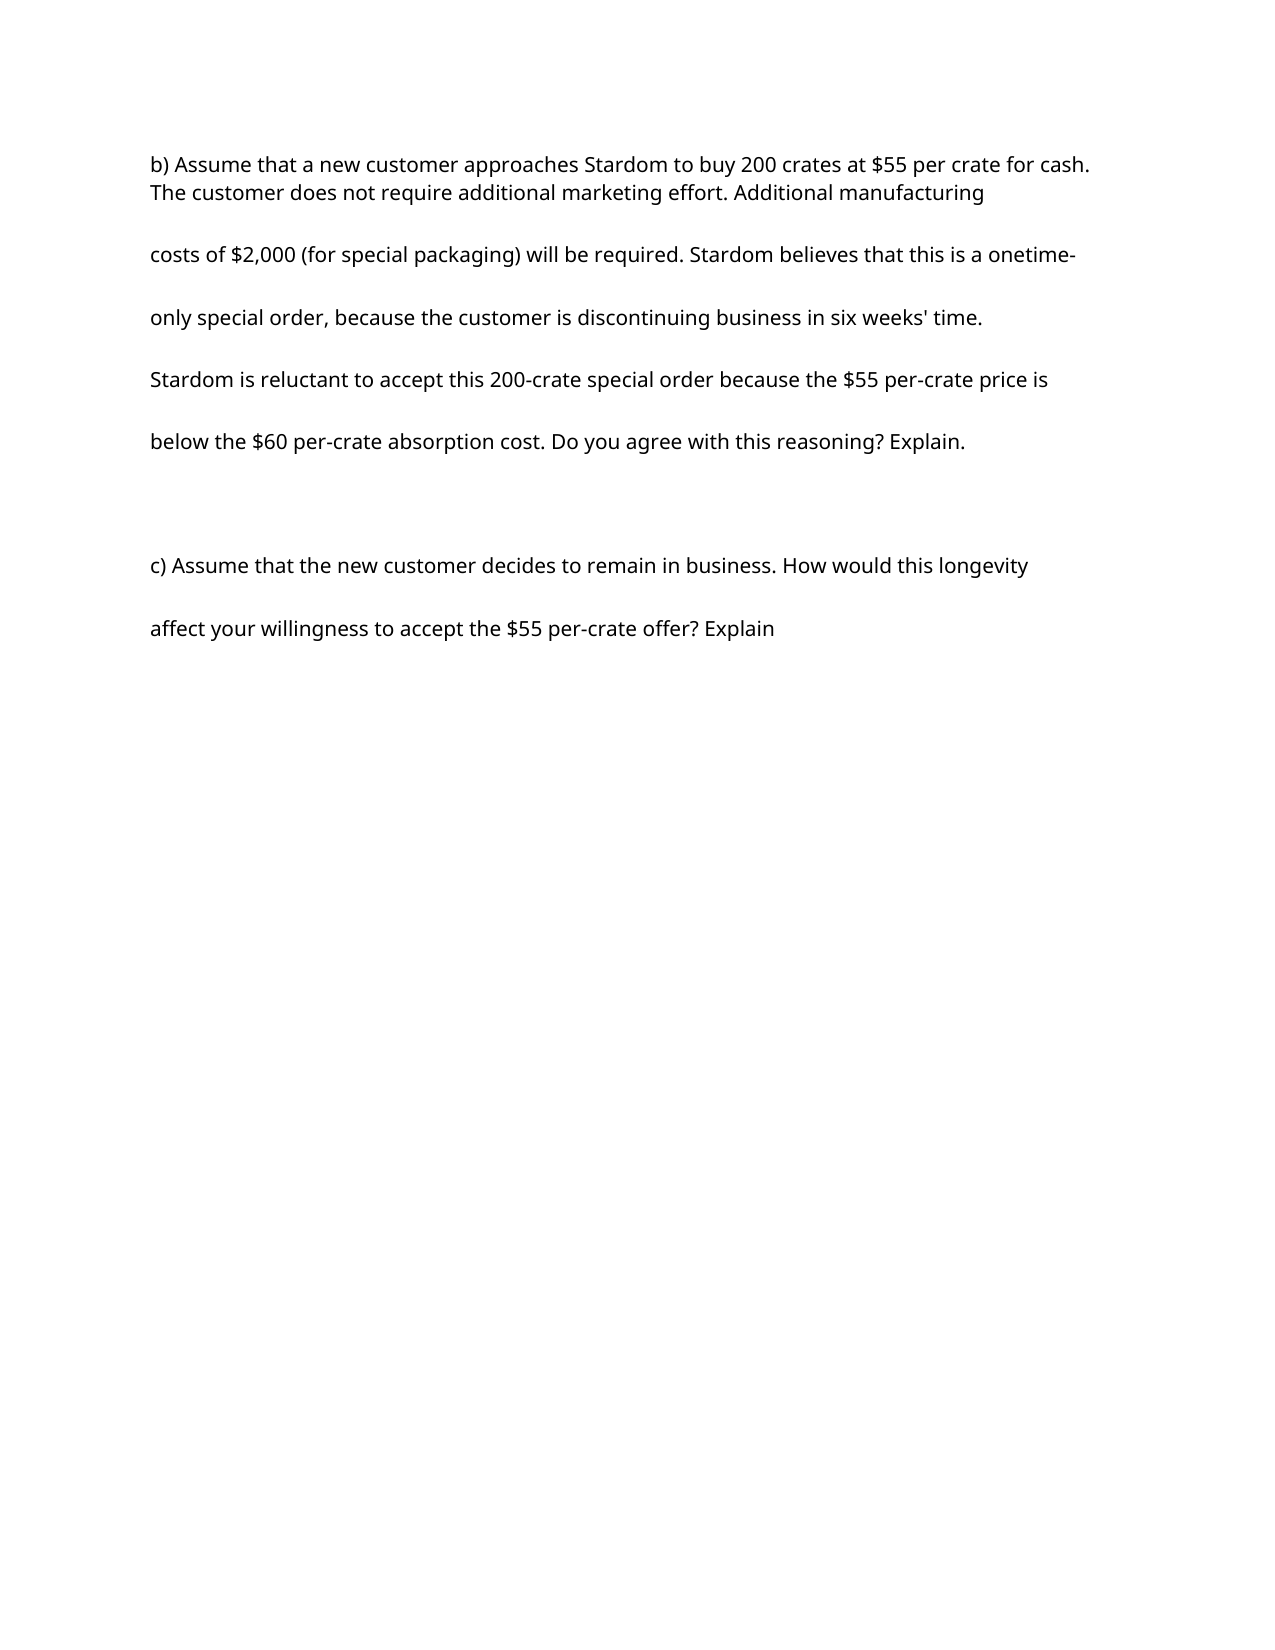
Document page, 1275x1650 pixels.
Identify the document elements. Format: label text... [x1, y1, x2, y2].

text affect your willingness to accept the $55 per-crate offer? Explain [150, 614, 1125, 642]
text below the $60 per-crate absorption cost. Do you agree with this reasoning? Explain. [150, 427, 1125, 456]
text Stardom is reluctant to accept this 200-crate special order because the $55 per-crate price is [150, 365, 1125, 393]
text only special order, because the customer is discontinuing business in six weeks' time. [150, 303, 1125, 331]
text b) Assume that a new customer approaches Stardom to buy 200 crates at $55 per crate for cash. The customer does not require additional marketing effort. Additional manufacturing [150, 150, 1125, 207]
text costs of $2,000 (for special packaging) will be required. Stardom believes that this is a onetime- [150, 241, 1125, 269]
text c) Assume that the new customer decides to remain in business. How would this longevity [150, 552, 1125, 580]
